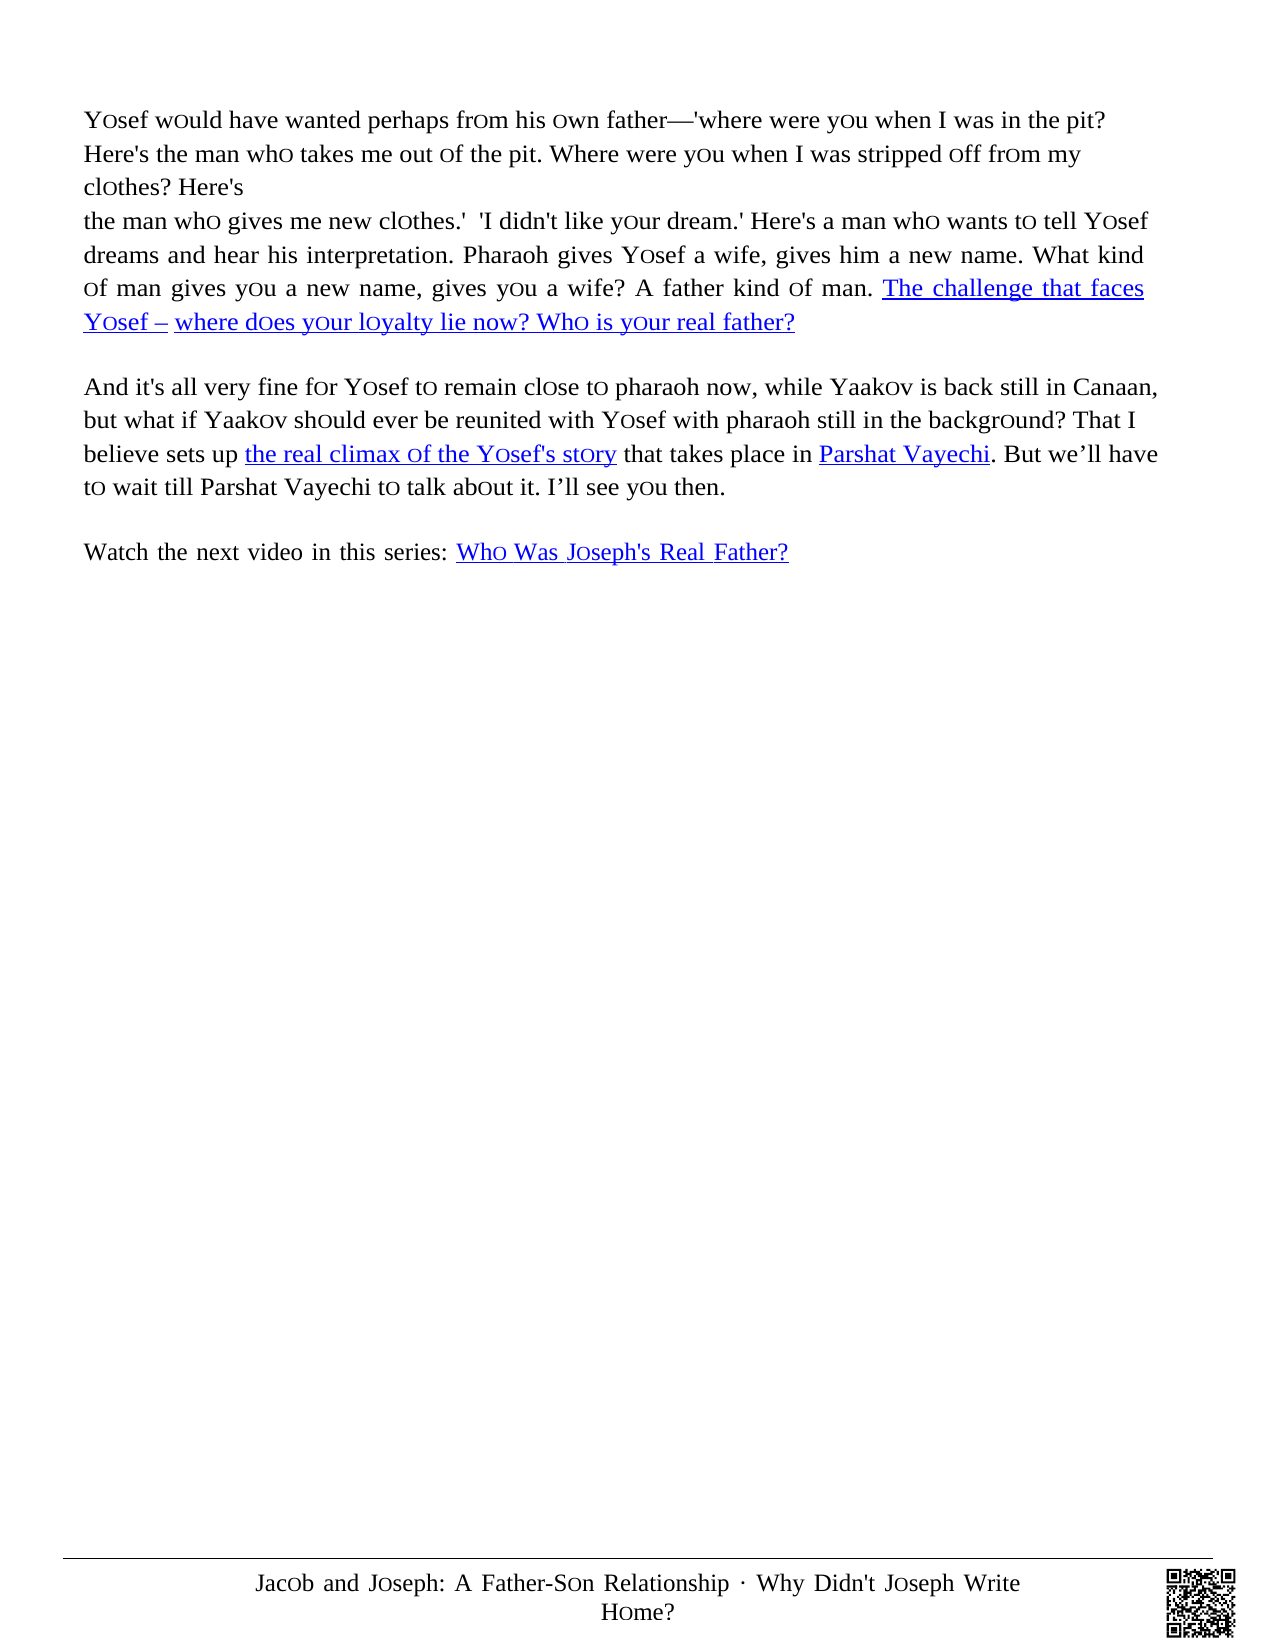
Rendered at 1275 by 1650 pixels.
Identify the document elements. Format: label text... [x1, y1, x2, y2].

text Yosef would have wanted perhaps from his own father—'where were you when I was in the pit? Here's the man who takes me out of the pit. Where were you when I was stripped off from my clothes? Here's [83, 105, 1173, 201]
text Watch the next video in this series: Who Was Joseph's Real Father? [83, 537, 1242, 566]
text the man who gives me new clothes.' 'I didn't like your dream.' Here's a man who wants to tell Yosef [83, 206, 1242, 235]
text dreams and hear his interpretation. Pharaoh gives Yosef a wife, gives him a new name. What kind of man gives you a new name, gives you a wife? A father kind of man. The challenge that faces Yosef – where does your loyalty lie now? Who is your real father? [83, 240, 1144, 336]
text And it's all very fine for Yosef to remain close to pharaoh now, while Yaakov is back still in Canaan, but what if Yaakov should ever be reunited with Yosef with pharaoh still in the background? That I believe sets up the real climax of the Yosef's story that takes place in Parshat Vayechi. But we’ll have to wait till Parshat Vayechi to talk about it. I’ll see you then. [83, 372, 1180, 501]
